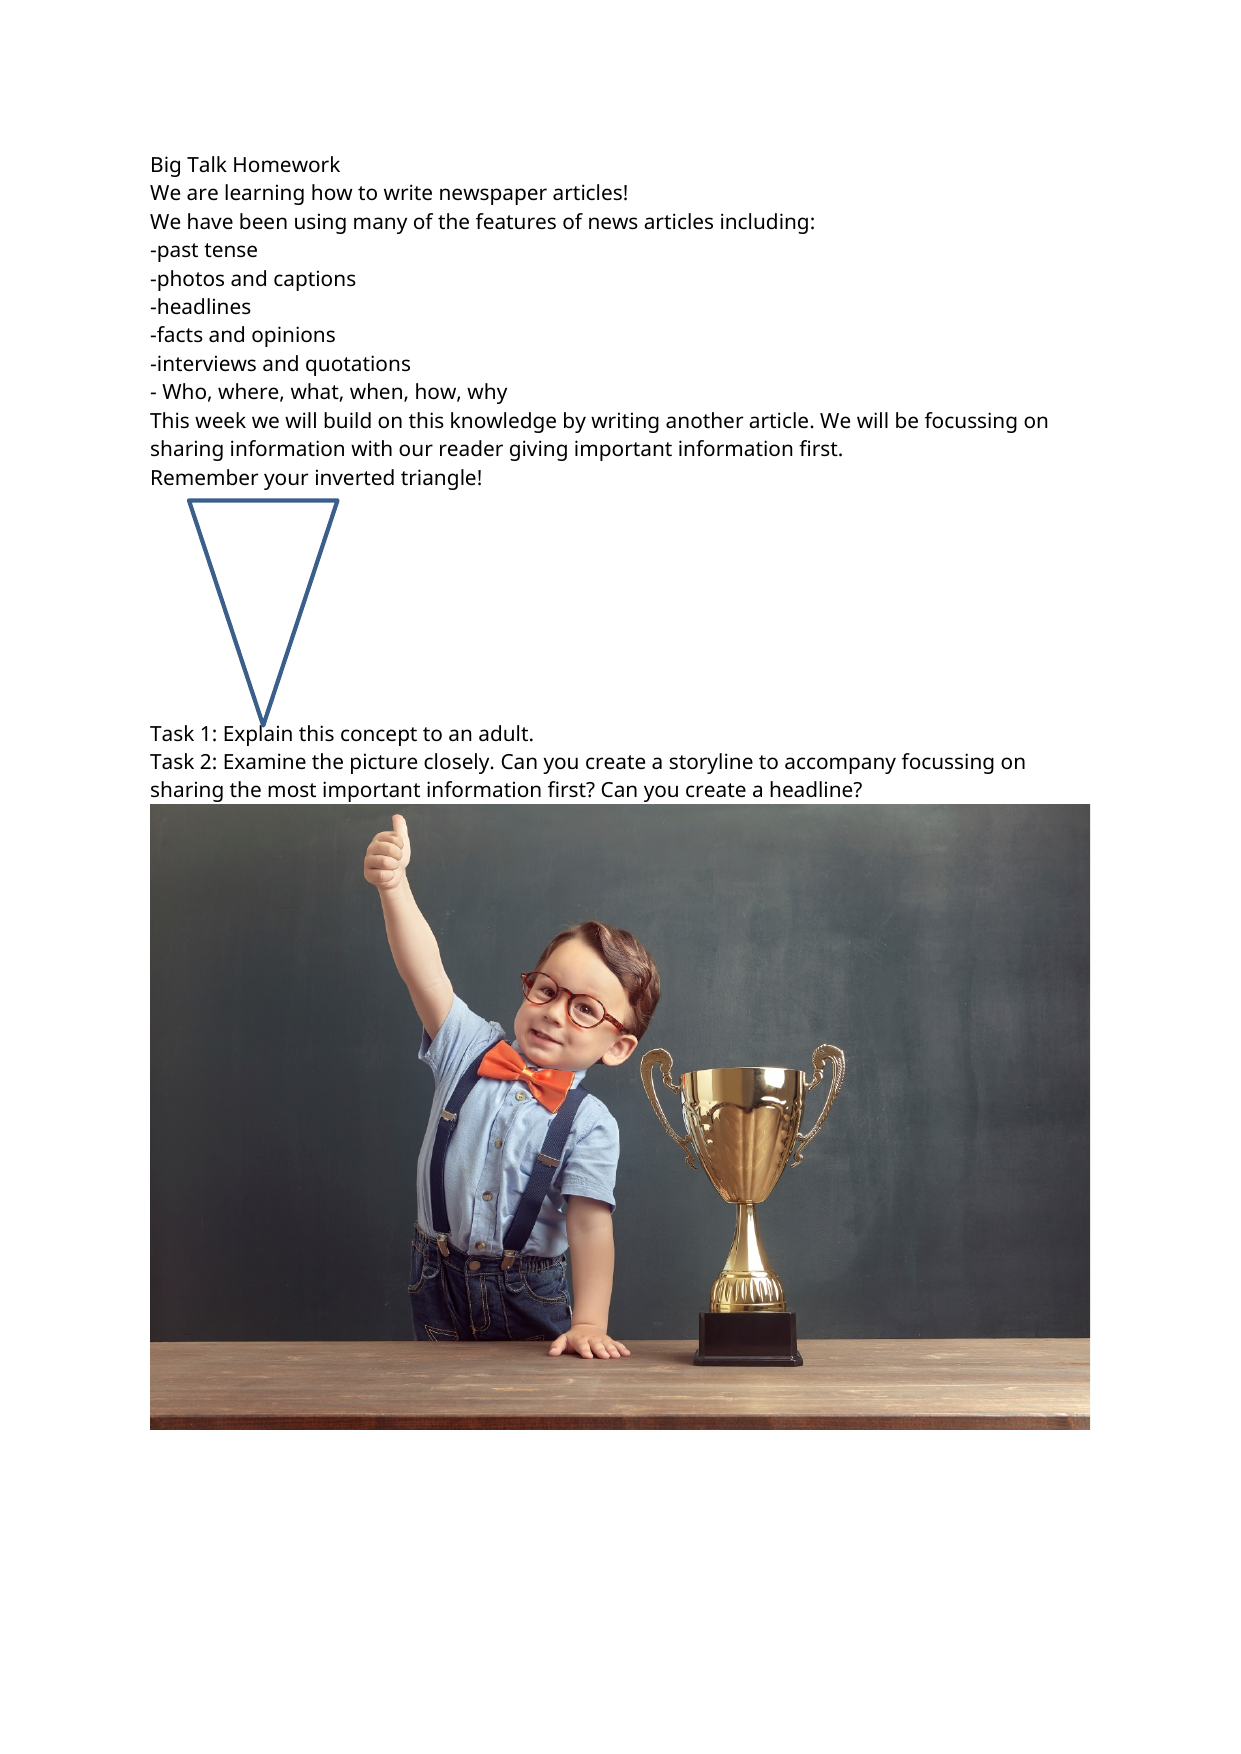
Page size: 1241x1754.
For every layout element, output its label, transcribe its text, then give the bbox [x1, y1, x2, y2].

text -past tense [150, 235, 1090, 264]
picture [150, 804, 1091, 1430]
text We have been using many of the features of news articles including: [150, 207, 1090, 235]
text This week we will build on this knowledge by writing another article. We will be focussing on sharing information with our reader giving important information first. [150, 406, 1090, 463]
text -interviews and quotations [150, 349, 1090, 377]
text Task 1: Explain this concept to an adult. [150, 719, 1090, 747]
text Remember your inverted triangle! [150, 463, 1090, 491]
text -headlines [150, 292, 1090, 321]
text -photos and captions [150, 264, 1090, 292]
text - Who, where, what, when, how, why [150, 377, 1090, 406]
text We are learning how to write newspaper articles! [150, 178, 1090, 207]
text Task 2: Examine the picture closely. Can you create a storyline to accompany focussing on sharing the most important information first? Can you create a headline? [150, 747, 1090, 804]
text Big Talk Homework [150, 150, 1090, 178]
text -facts and opinions [150, 321, 1090, 349]
